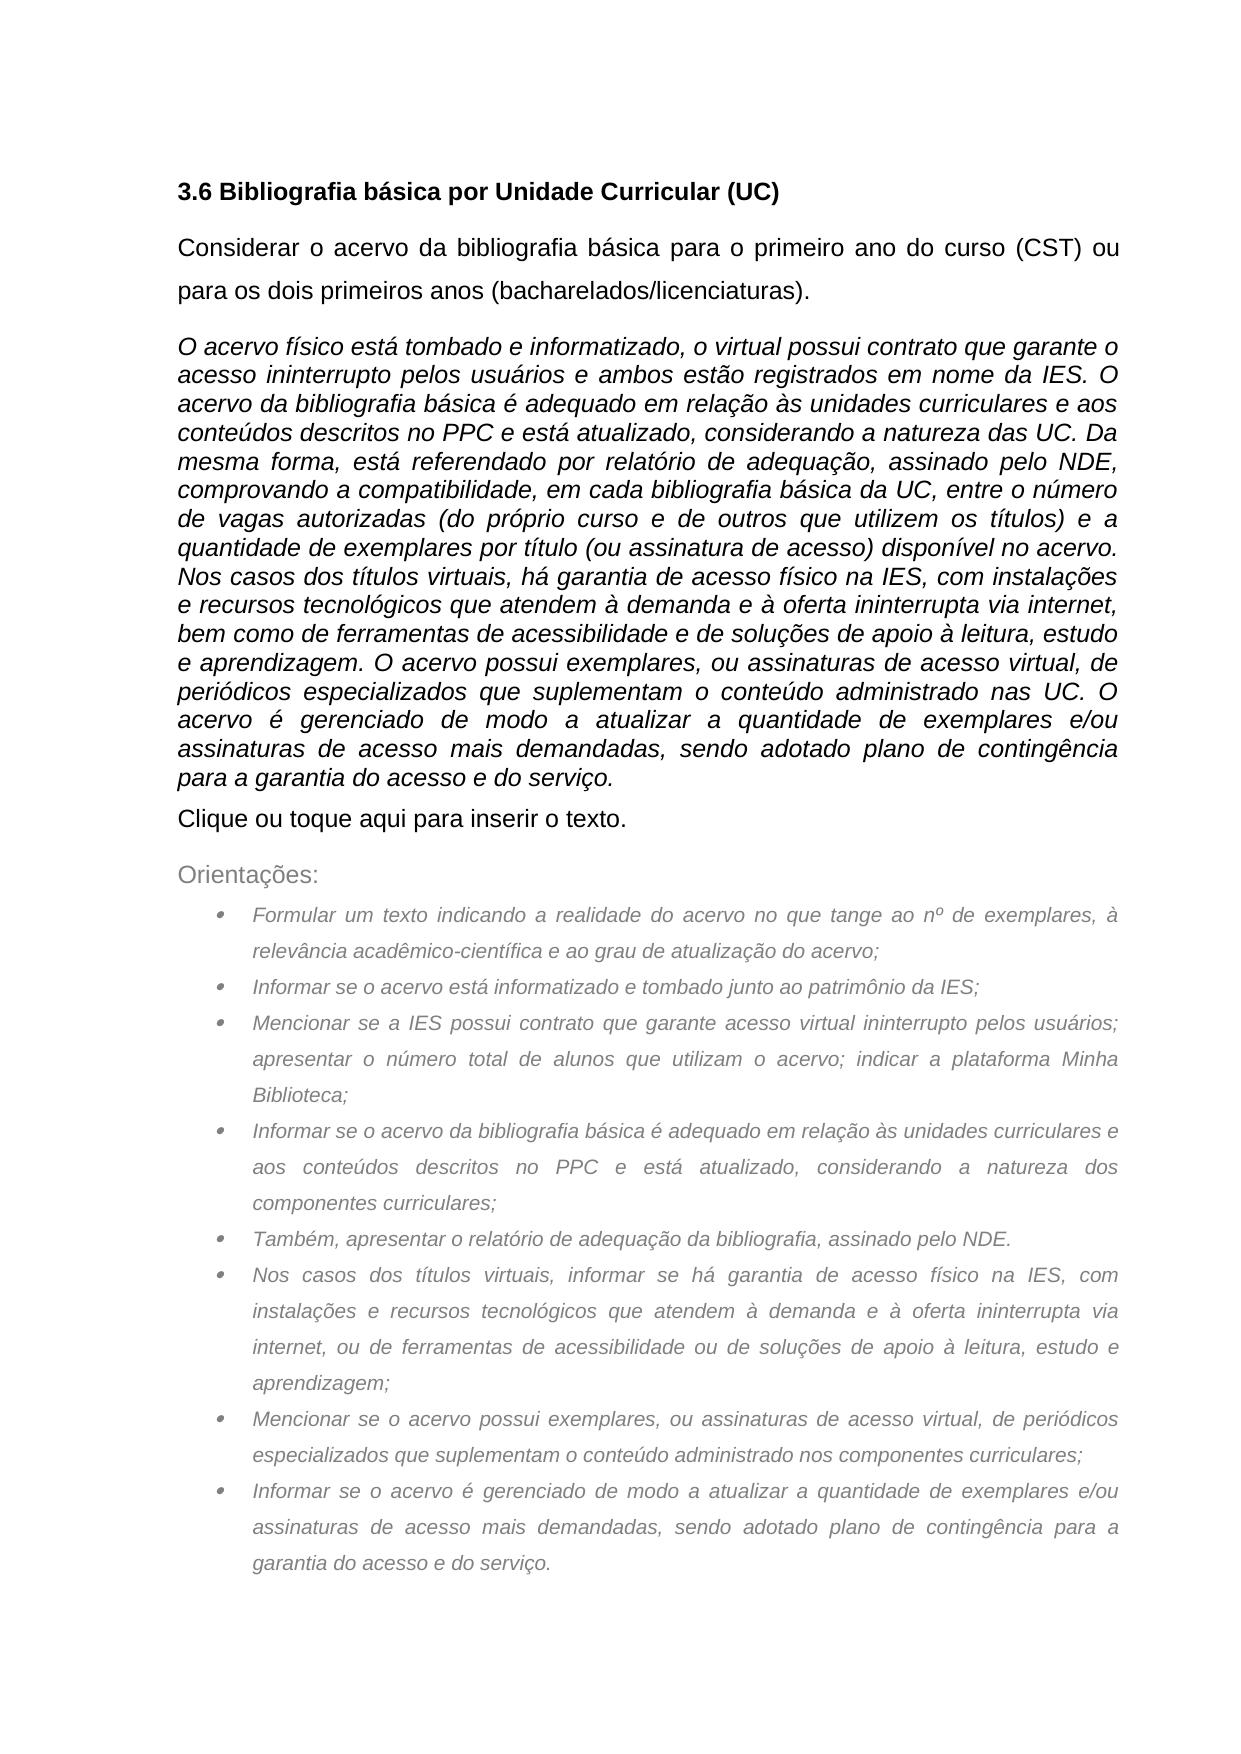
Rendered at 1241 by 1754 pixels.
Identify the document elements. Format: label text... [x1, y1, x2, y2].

list Mencionar se a IES possui contrato que garante acesso virtual ininterrupto pelos usuários; apresentar o número total de alunos que utilizam o acervo; indicar a plataforma Minha Biblioteca; [215, 1011, 1122, 1107]
list Também, apresentar o relatório de adequação da bibliografia, assinado pelo NDE. [215, 1227, 1122, 1251]
subtitle 3.6 Bibliografia básica por Unidade Curricular (UC) [177, 177, 1122, 206]
list Informar se o acervo da bibliografia básica é adequado em relação às unidades curriculares e aos conteúdos descritos no PPC e está atualizado, considerando a natureza dos componentes curriculares; [215, 1119, 1122, 1215]
list Mencionar se o acervo possui exemplares, ou assinaturas de acesso virtual, de periódicos especializados que suplementam o conteúdo administrado nos componentes curriculares; [215, 1407, 1122, 1467]
text Considerar o acervo da bibliografia básica para o primeiro ano do curso (CST) ou para os dois primeiros anos (bacharelados/licenciaturas). [177, 233, 1122, 305]
text Orientações: [177, 860, 1122, 888]
list Informar se o acervo está informatizado e tombado junto ao patrimônio da IES; [215, 975, 1122, 999]
list Informar se o acervo é gerenciado de modo a atualizar a quantidade de exemplares e/ou assinaturas de acesso mais demandadas, sendo adotado plano de contingência para a garantia do acesso e do serviço. [215, 1478, 1122, 1574]
text O acervo físico está tombado e informatizado, o virtual possui contrato que garante o acesso ininterrupto pelos usuários e ambos estão registrados em nome da IES. O acervo da bibliografia básica é adequado em relação às unidades curriculares e aos conteúdos descritos no PPC e está atualizado, considerando a natureza das UC. Da mesma forma, está referendado por relatório de adequação, assinado pelo NDE, comprovando a compatibilidade, em cada bibliografia básica da UC, entre o número de vagas autorizadas (do próprio curso e de outros que utilizem os títulos) e a quantidade de exemplares por título (ou assinatura de acesso) disponível no acervo. Nos casos dos títulos virtuais, há garantia de acesso físico na IES, com instalações e recursos tecnológicos que atendem à demanda e à oferta ininterrupta via internet, bem como de ferramentas de acessibilidade e de soluções de apoio à leitura, estudo e aprendizagem. O acervo possui exemplares, ou assinaturas de acesso virtual, de periódicos especializados que suplementam o conteúdo administrado nas UC. O acervo é gerenciado de modo a atualizar a quantidade de exemplares e/ou assinaturas de acesso mais demandadas, sendo adotado plano de contingência para a garantia do acesso e do serviço. [177, 332, 1122, 792]
list Formular um texto indicando a realidade do acervo no que tange ao nº de exemplares, à relevância acadêmico-científica e ao grau de atualização do acervo; [215, 903, 1122, 963]
list Nos casos dos títulos virtuais, informar se há garantia de acesso físico na IES, com instalações e recursos tecnológicos que atendem à demanda e à oferta ininterrupta via internet, ou de ferramentas de acessibilidade ou de soluções de apoio à leitura, estudo e aprendizagem; [215, 1263, 1122, 1394]
